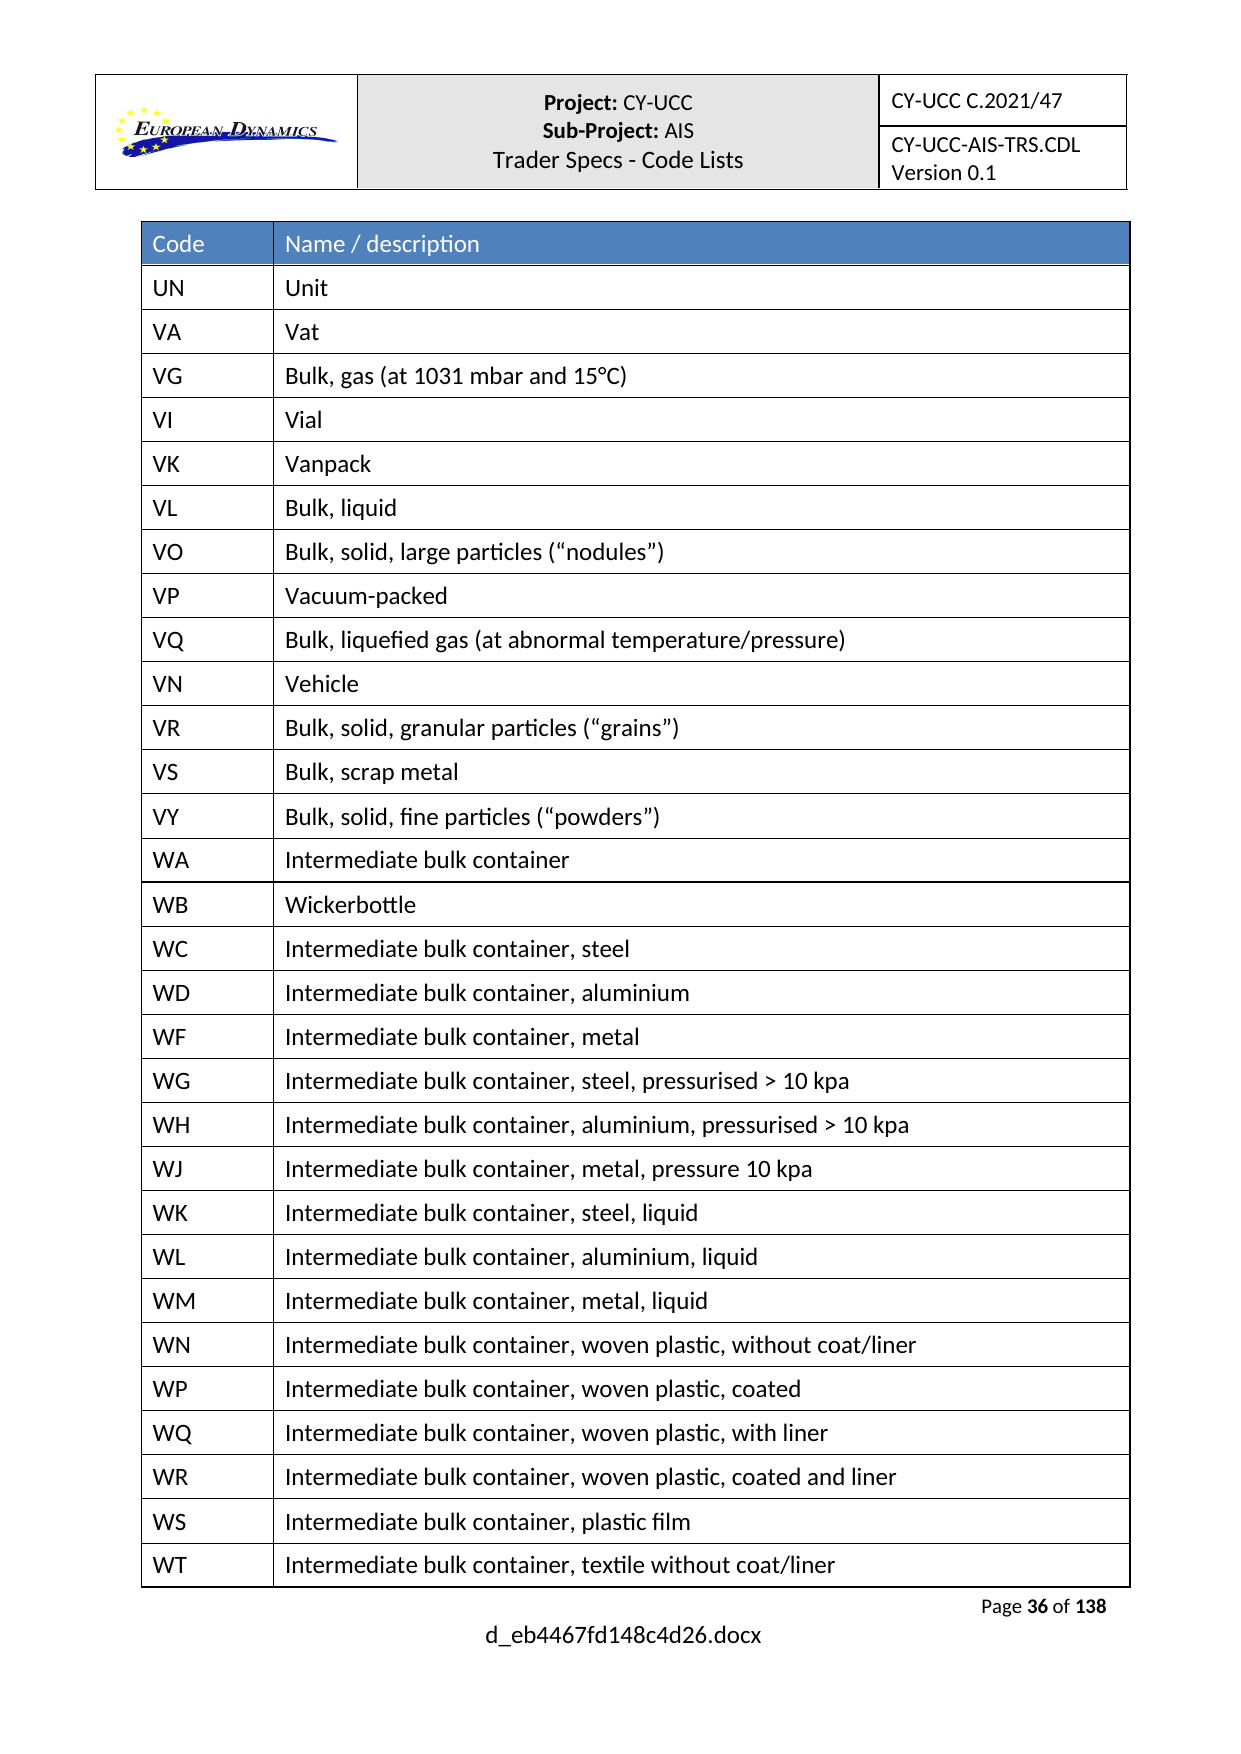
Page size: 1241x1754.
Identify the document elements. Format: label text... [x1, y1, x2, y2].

table_cell Bulk, gas (at 1031 mbar and 15°C) [274, 354, 1129, 397]
table_cell WA [142, 839, 273, 881]
table_cell VQ [142, 618, 273, 661]
table_cell Intermediate bulk container, steel, pressurised > 10 kpa [274, 1059, 1129, 1102]
table_cell WD [142, 971, 273, 1014]
table_cell WR [142, 1455, 273, 1498]
table_cell VP [142, 574, 273, 617]
table_cell VS [142, 750, 273, 793]
table_cell Bulk, liquefied gas (at abnormal temperature/pressure) [274, 618, 1129, 661]
table_cell Bulk, solid, granular particles (“grains”) [274, 706, 1129, 749]
table_cell Bulk, solid, fine particles (“powders”) [274, 794, 1129, 837]
table_cell Intermediate bulk container, metal [274, 1015, 1129, 1058]
table_header Name / description [274, 222, 1129, 264]
table_cell VL [142, 486, 273, 529]
table_cell Intermediate bulk container, plastic film [274, 1499, 1129, 1542]
table_cell Vial [274, 398, 1129, 441]
table_cell Bulk, liquid [274, 486, 1129, 529]
table_cell VN [142, 662, 273, 705]
table_cell Vacuum-packed [274, 574, 1129, 617]
table_cell Intermediate bulk container, woven plastic, with liner [274, 1411, 1129, 1454]
table_cell WC [142, 927, 273, 969]
table_cell WL [142, 1235, 273, 1278]
table_cell Intermediate bulk container, woven plastic, coated and liner [274, 1455, 1129, 1498]
table_cell VK [142, 442, 273, 485]
table_cell WM [142, 1279, 273, 1322]
table_cell Vat [274, 310, 1129, 353]
table_cell WK [142, 1191, 273, 1234]
table_cell Vehicle [274, 662, 1129, 705]
table_cell Unit [274, 266, 1129, 309]
table_cell Intermediate bulk container, woven plastic, coated [274, 1367, 1129, 1410]
table_cell WF [142, 1015, 273, 1058]
table_cell VI [142, 398, 273, 441]
table_cell VO [142, 530, 273, 573]
table_cell Bulk, scrap metal [274, 750, 1129, 793]
table_cell Wickerbottle [274, 883, 1129, 926]
table_cell Intermediate bulk container, metal, liquid [274, 1279, 1129, 1322]
table_cell Intermediate bulk container, steel, liquid [274, 1191, 1129, 1234]
table_cell WP [142, 1367, 273, 1410]
table_cell VR [142, 706, 273, 749]
table_cell WS [142, 1499, 273, 1542]
table_header Code [142, 222, 273, 264]
table_cell WB [142, 883, 273, 926]
table_cell UN [142, 266, 273, 309]
table_cell VA [142, 310, 273, 353]
table_cell WJ [142, 1147, 273, 1190]
table_cell VY [142, 794, 273, 837]
table_cell Intermediate bulk container, aluminium, liquid [274, 1235, 1129, 1278]
table_cell WN [142, 1323, 273, 1366]
table_cell Intermediate bulk container, steel [274, 927, 1129, 969]
table_cell Intermediate bulk container, aluminium, pressurised > 10 kpa [274, 1103, 1129, 1146]
table_cell WH [142, 1103, 273, 1146]
table_cell Intermediate bulk container, woven plastic, without coat/liner [274, 1323, 1129, 1366]
table_cell Intermediate bulk container, textile without coat/liner [274, 1544, 1129, 1586]
table_cell VG [142, 354, 273, 397]
table_cell Vanpack [274, 442, 1129, 485]
table_cell Intermediate bulk container, metal, pressure 10 kpa [274, 1147, 1129, 1190]
table_cell WT [142, 1544, 273, 1586]
table_cell Bulk, solid, large particles (“nodules”) [274, 530, 1129, 573]
table_cell Intermediate bulk container, aluminium [274, 971, 1129, 1014]
table_cell WQ [142, 1411, 273, 1454]
table_cell WG [142, 1059, 273, 1102]
table_cell Intermediate bulk container [274, 839, 1129, 881]
